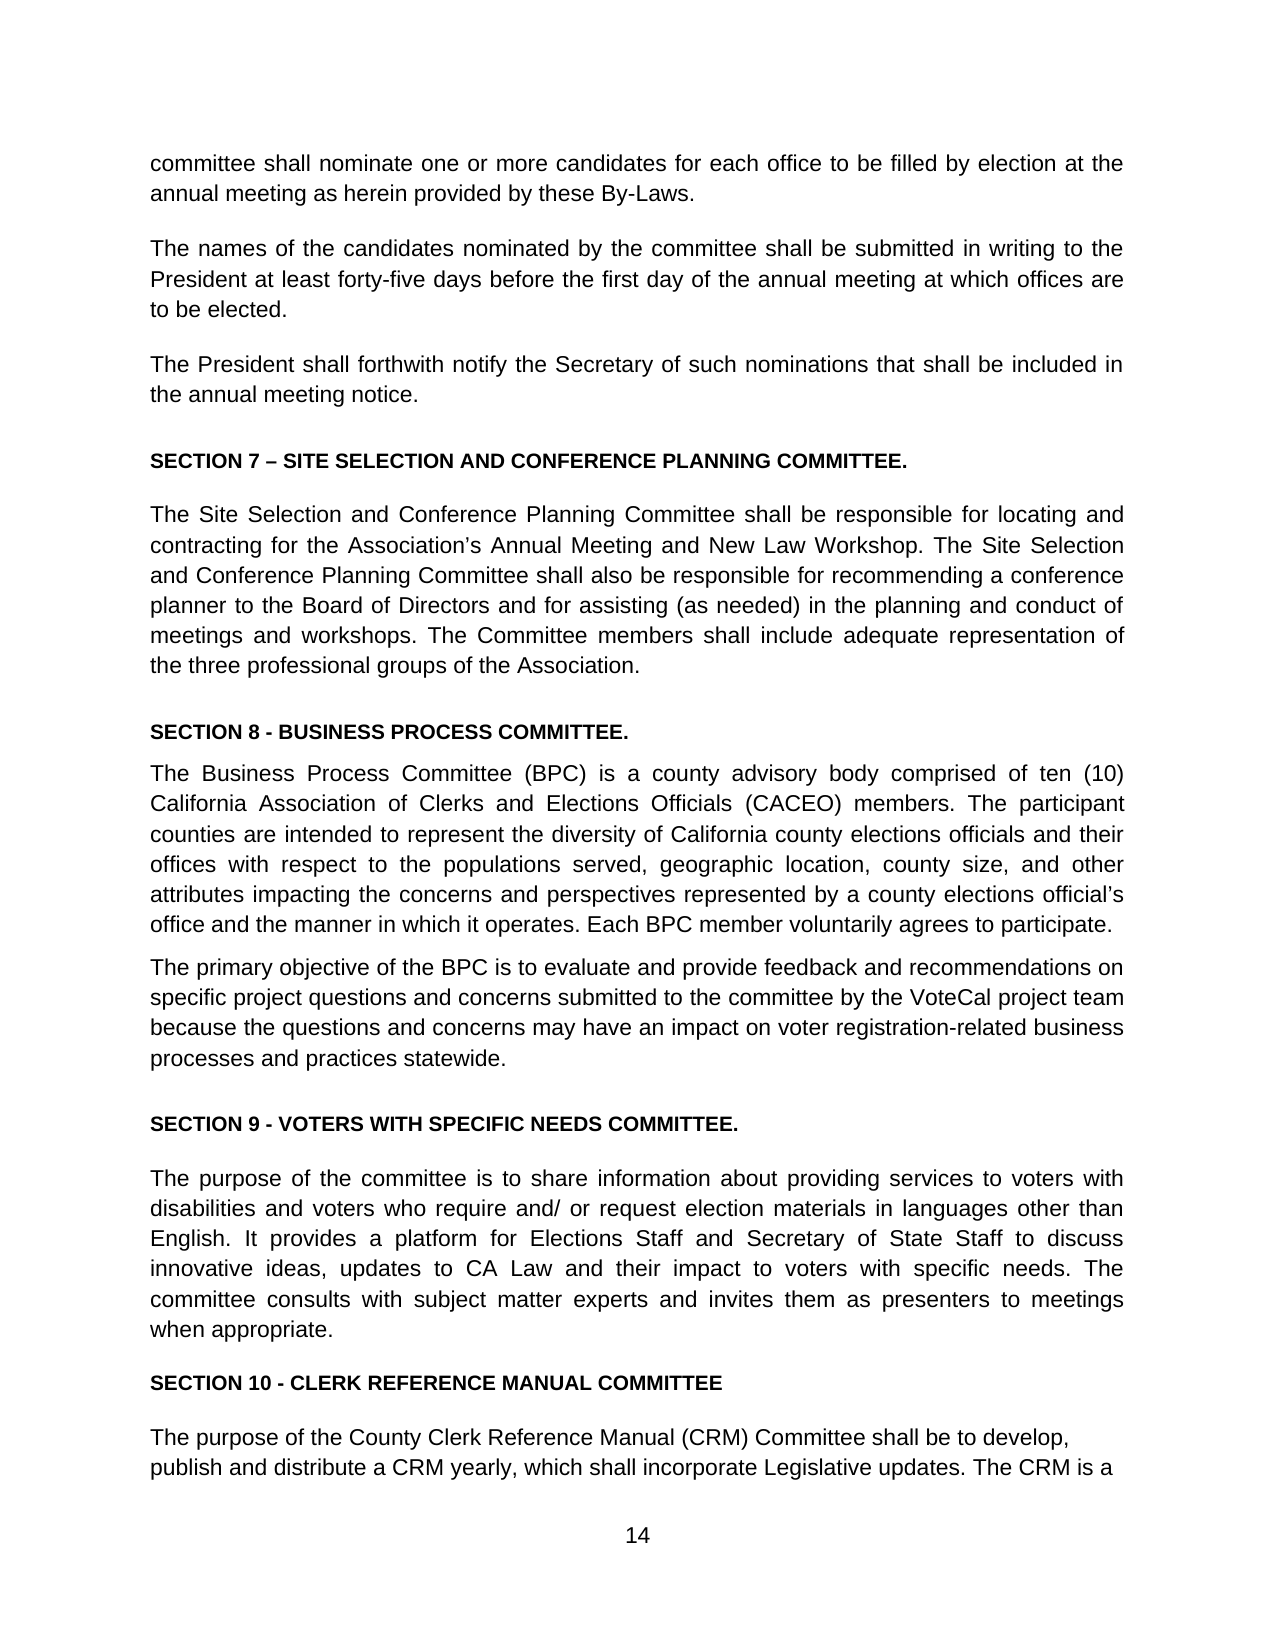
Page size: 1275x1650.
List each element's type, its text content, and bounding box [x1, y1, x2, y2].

text The primary objective of the BPC is to evaluate and provide feedback and recommendations on specific project questions and concerns submitted to the committee by the VoteCal project team because the questions and concerns may have an impact on voter registration-related business processes and practices statewide. [150, 954, 1125, 1071]
text The President shall forthwith notify the Secretary of such nominations that shall be included in the annual meeting notice. [150, 351, 1125, 408]
subtitle SECTION 9 - VOTERS WITH SPECIFIC NEEDS COMMITTEE. [150, 1112, 1125, 1136]
text The purpose of the committee is to share information about providing services to voters with disabilities and voters who require and/ or request election materials in languages other than English. It provides a platform for Elections Staff and Secretary of State Staff to discuss innovative ideas, updates to CA Law and their impact to voters with specific needs. The committee consults with subject matter experts and invites them as presenters to meetings when appropriate. [150, 1165, 1125, 1342]
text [150, 1423, 1125, 1480]
text The names of the candidates nominated by the committee shall be submitted in writing to the President at least forty-five days before the first day of the annual meeting at which offices are to be elected. [150, 235, 1125, 322]
text The Business Process Committee (BPC) is a county advisory body comprised of ten (10) California Association of Clerks and Elections Officials (CACEO) members. The participant counties are intended to represent the diversity of California county elections officials and their offices with respect to the populations served, geographic location, county size, and other attributes impacting the concerns and perspectives represented by a county elections official’s office and the manner in which it operates. Each BPC member voluntarily agrees to participate. [150, 760, 1125, 938]
subtitle SECTION 8 - BUSINESS PROCESS COMMITTEE. [150, 720, 1125, 744]
subtitle SECTION 10 - CLERK REFERENCE MANUAL COMMITTEE [150, 1371, 1125, 1395]
subtitle SECTION 7 – SITE SELECTION AND CONFERENCE PLANNING COMMITTEE. [150, 449, 1125, 473]
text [150, 150, 1125, 207]
text The Site Selection and Conference Planning Committee shall be responsible for locating and contracting for the Association’s Annual Meeting and New Law Workshop. The Site Selection and Conference Planning Committee shall also be responsible for recommending a conference planner to the Board of Directors and for assisting (as needed) in the planning and conduct of meetings and workshops. The Committee members shall include adequate representation of the three professional groups of the Association. [150, 501, 1125, 679]
